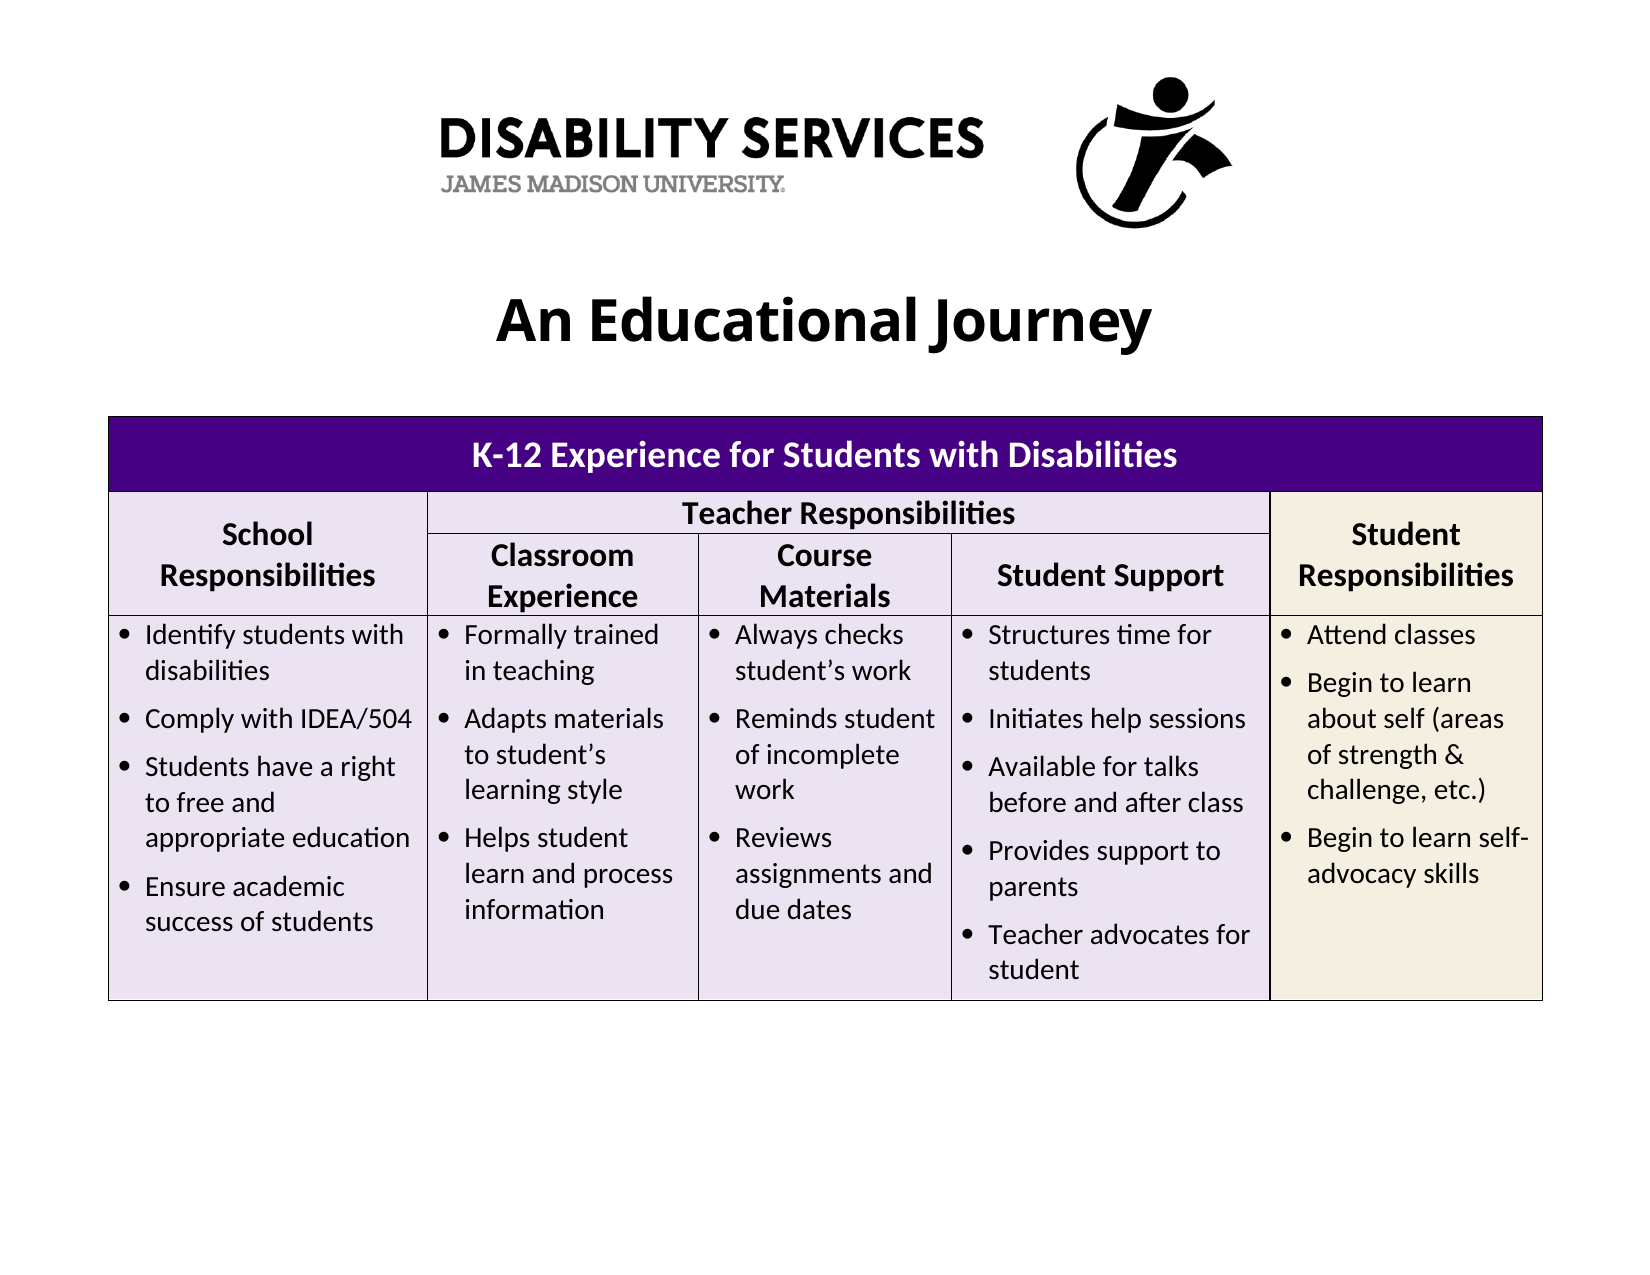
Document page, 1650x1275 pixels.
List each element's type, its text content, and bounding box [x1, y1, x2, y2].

table_cell Student Responsibilities [1271, 492, 1542, 615]
table_cell Always checks student’s work Reminds student of incomplete work Reviews assignments and due dates [699, 616, 951, 999]
table_cell School Responsibilities [109, 492, 427, 615]
table_header K-12 Experience for Students with Disabilities [109, 417, 1542, 491]
table_cell Student Support [952, 534, 1269, 615]
table_cell Course Materials [699, 534, 951, 615]
table_cell Formally trained in teaching Adapts materials to student’s learning style Helps student learn and process information [428, 616, 698, 999]
table_cell Classroom Experience [428, 534, 698, 615]
picture [403, 36, 1291, 269]
table_cell Identify students with disabilities Comply with IDEA/504 Students have a right to free and appropriate education Ensure academic success of students [109, 616, 427, 999]
table_cell Structures time for students Initiates help sessions Available for talks before and after class Provides support to parents Teacher advocates for student [952, 616, 1269, 999]
title An Educational Journey [75, 279, 1575, 359]
table_cell Attend classes Begin to learn about self (areas of strength & challenge, etc.) Begin to learn self-advocacy skills [1271, 616, 1542, 999]
table_cell Teacher Responsibilities [428, 492, 1269, 533]
